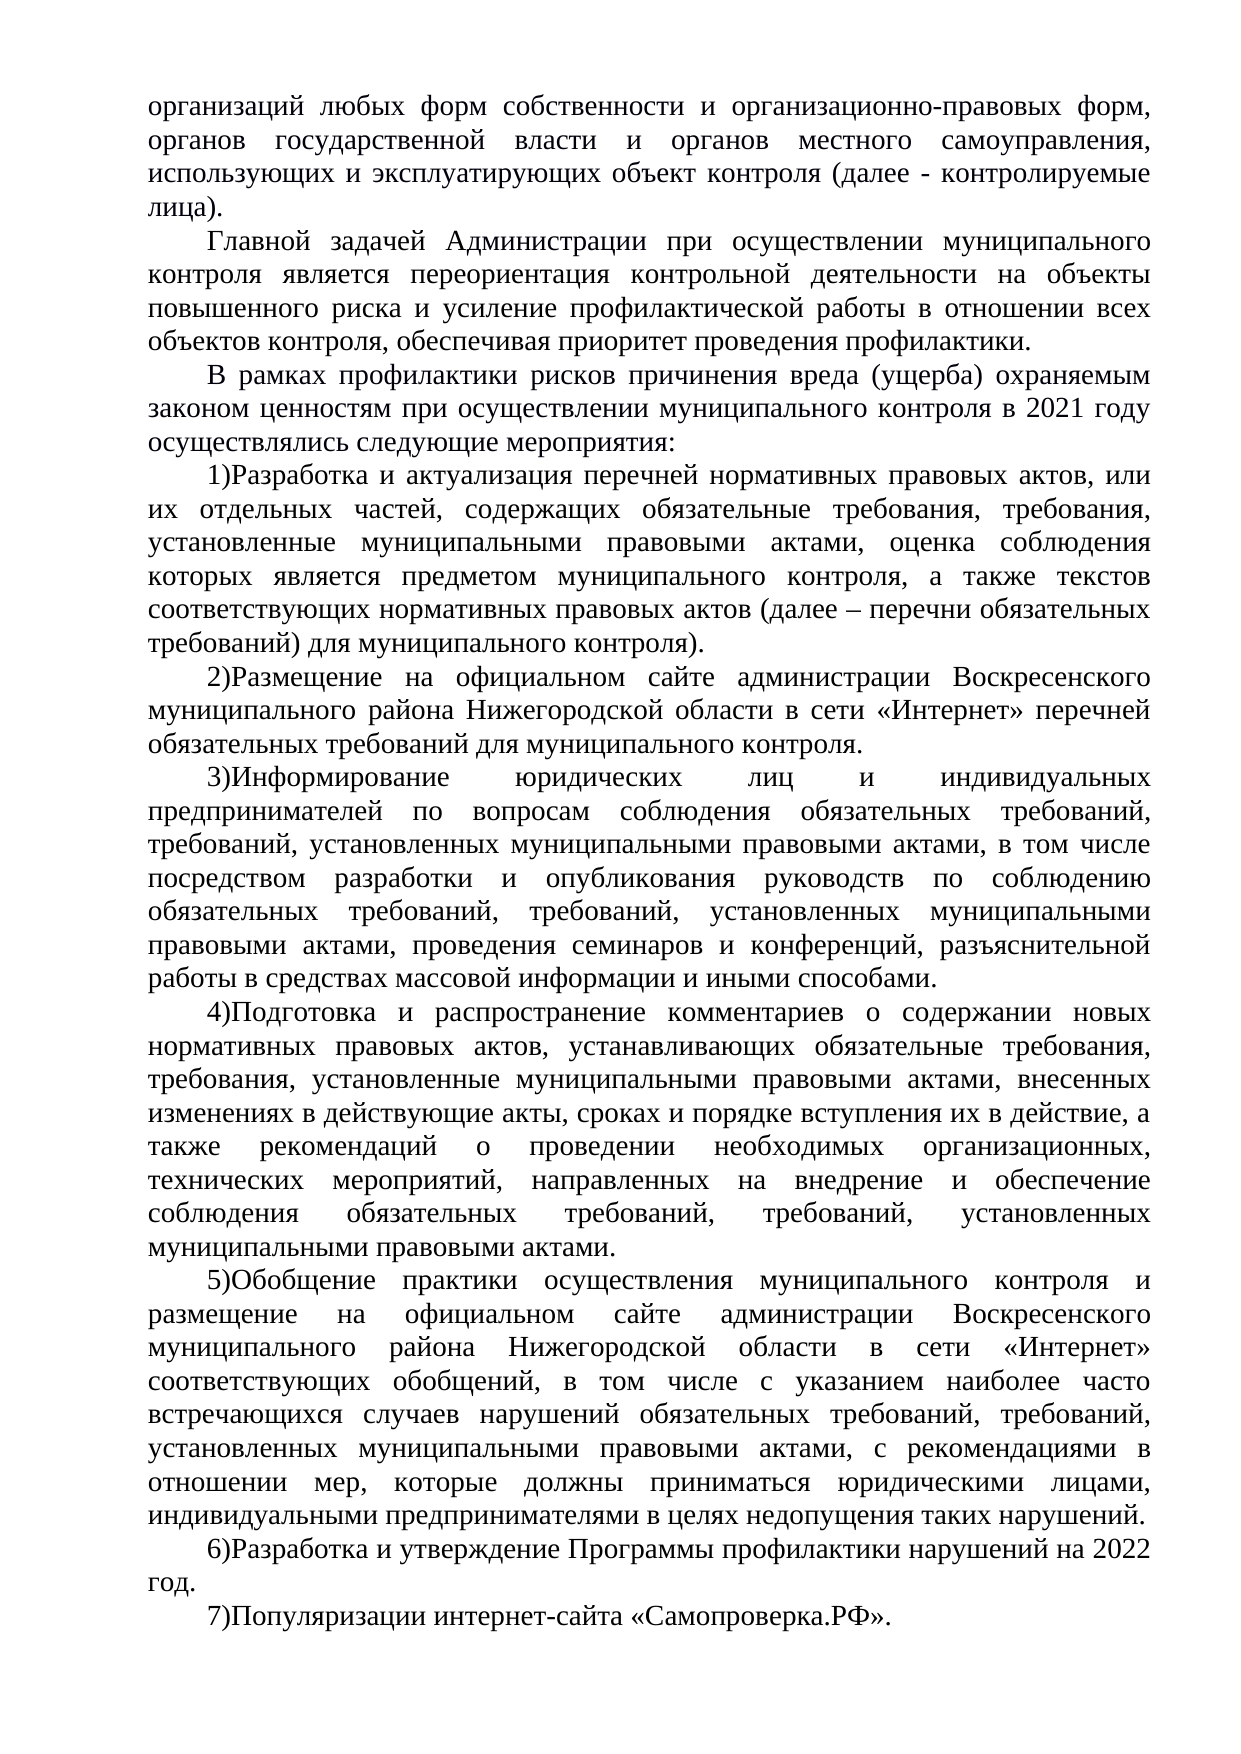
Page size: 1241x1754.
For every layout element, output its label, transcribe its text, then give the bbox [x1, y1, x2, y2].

text В рамках профилактики рисков причинения вреда (ущерба) охраняемым законом ценностям при осуществлении муниципального контроля в 2021 году осуществлялись следующие мероприятия: [148, 357, 1152, 457]
text 3)Информирование юридических лиц и индивидуальных предпринимателей по вопросам соблюдения обязательных требований, требований, установленных муниципальными правовыми актами, в том числе посредством разработки и опубликования руководств по соблюдению обязательных требований, требований, установленных муниципальными правовыми актами, проведения семинаров и конференций, разъяснительной работы в средствах массовой информации и иными способами. [148, 759, 1152, 994]
text Главной задачей Администрации при осуществлении муниципального контроля является переориентация контрольной деятельности на объекты повышенного риска и усиление профилактической работы в отношении всех объектов контроля, обеспечивая приоритет проведения профилактики. [148, 223, 1152, 357]
text 4)Подготовка и распространение комментариев о содержании новых нормативных правовых актов, устанавливающих обязательные требования, требования, установленные муниципальными правовыми актами, внесенных изменениях в действующие акты, сроках и порядке вступления их в действие, а также рекомендаций о проведении необходимых организационных, технических мероприятий, направленных на внедрение и обеспечение соблюдения обязательных требований, требований, установленных муниципальными правовыми актами. [148, 994, 1152, 1262]
text 6)Разработка и утверждение Программы профилактики нарушений на 2022 год. [148, 1531, 1152, 1598]
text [148, 88, 1152, 223]
text 7)Популяризации интернет-сайта «Самопроверка.РФ». [148, 1598, 1152, 1631]
text 1)Разработка и актуализация перечней нормативных правовых актов, или их отдельных частей, содержащих обязательные требования, требования, установленные муниципальными правовыми актами, оценка соблюдения которых является предметом муниципального контроля, а также текстов соответствующих нормативных правовых актов (далее – перечни обязательных требований) для муниципального контроля). [148, 457, 1152, 659]
text 5)Обобщение практики осуществления муниципального контроля и размещение на официальном сайте администрации Воскресенского муниципального района Нижегородской области в сети «Интернет» соответствующих обобщений, в том числе с указанием наиболее часто встречающихся случаев нарушений обязательных требований, требований, установленных муниципальными правовыми актами, с рекомендациями в отношении мер, которые должны приниматься юридическими лицами, индивидуальными предпринимателями в целях недопущения таких нарушений. [148, 1262, 1152, 1531]
text 2)Размещение на официальном сайте администрации Воскресенского муниципального района Нижегородской области в сети «Интернет» перечней обязательных требований для муниципального контроля. [148, 659, 1152, 759]
